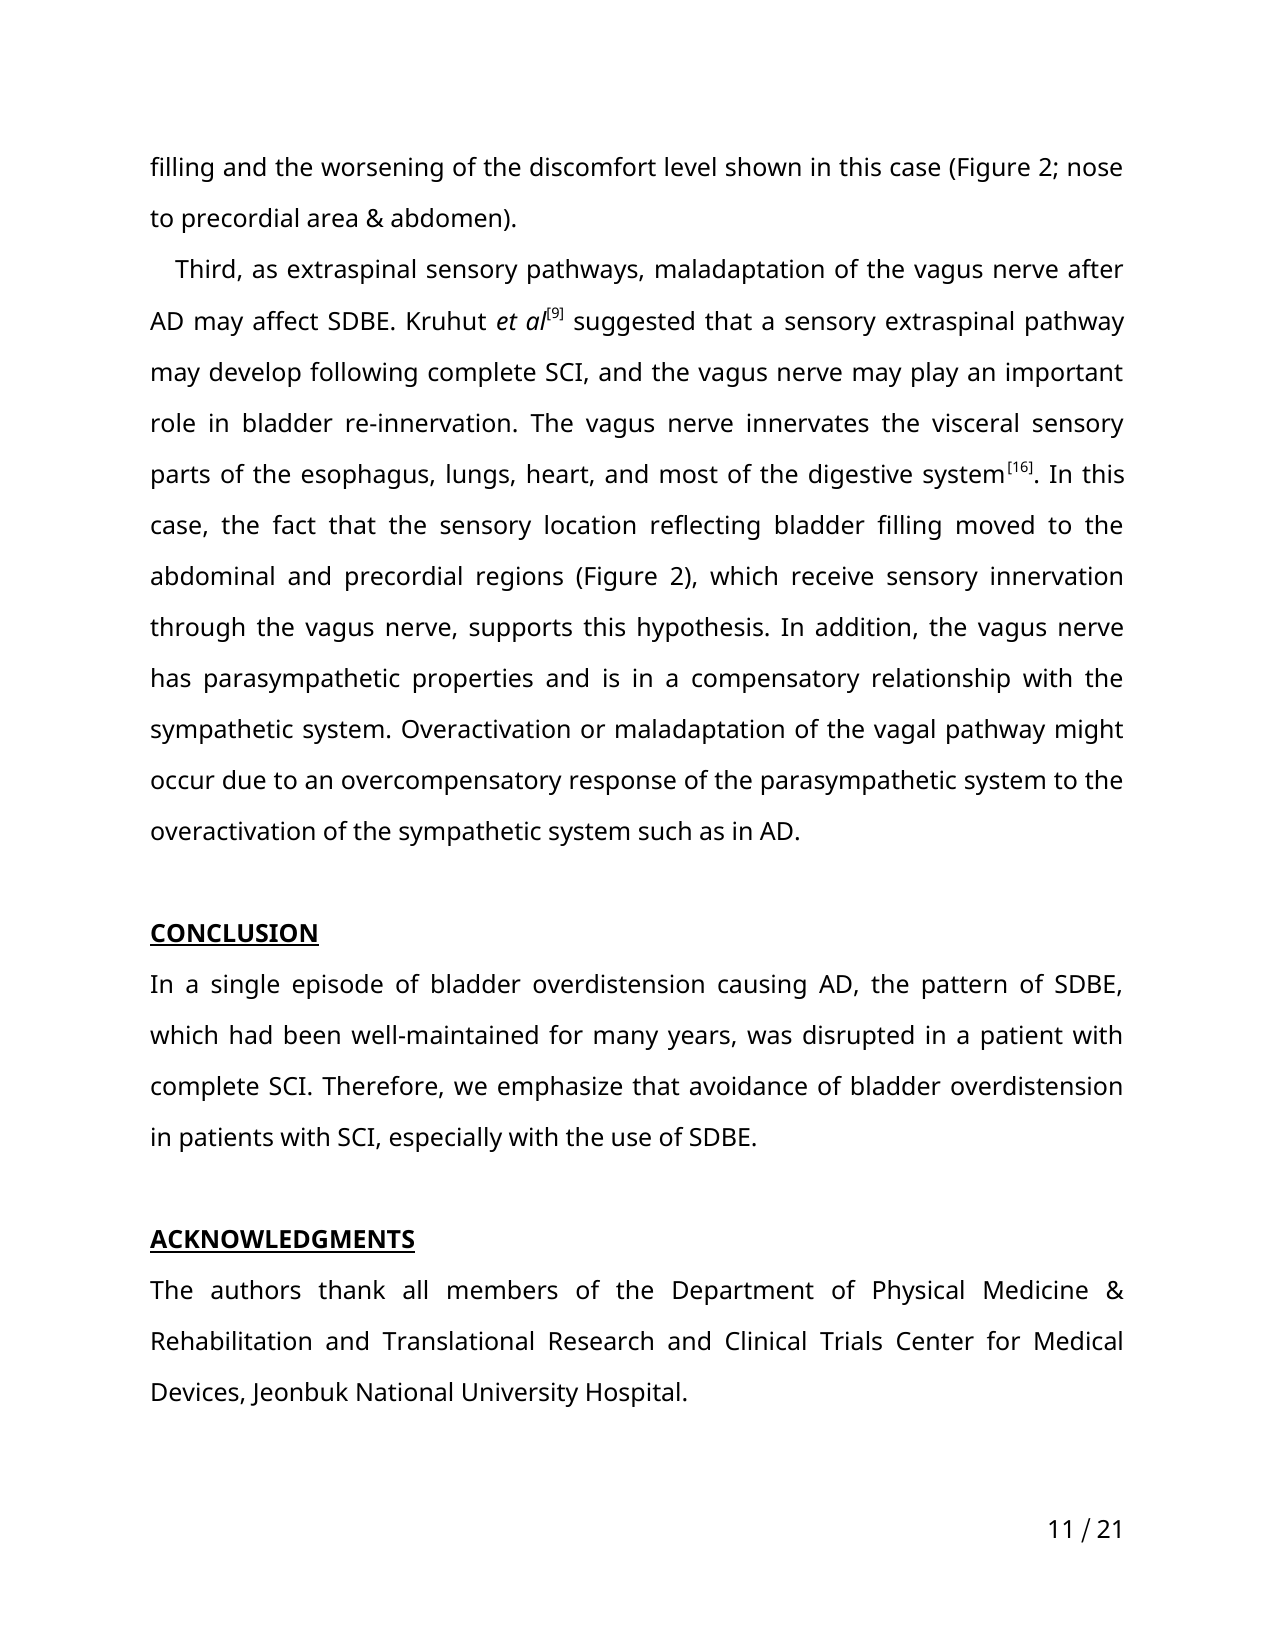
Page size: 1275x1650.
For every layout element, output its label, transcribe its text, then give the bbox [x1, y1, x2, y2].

text In a single episode of bladder overdistension causing AD, the pattern of SDBE, which had been well-maintained for many years, was disrupted in a patient with complete SCI. Therefore, we emphasize that avoidance of bladder overdistension in patients with SCI, especially with the use of SDBE. [150, 967, 1125, 1154]
text CONCLUSION [150, 916, 1125, 950]
text Third, as extraspinal sensory pathways, maladaptation of the vagus nerve after AD may affect SDBE. Kruhut et al[9] suggested that a sensory extraspinal pathway may develop following complete SCI, and the vagus nerve may play an important role in bladder re-innervation. The vagus nerve innervates the visceral sensory parts of the esophagus, lungs, heart, and most of the digestive system[16]. In this case, the fact that the sensory location reflecting bladder filling moved to the abdominal and precordial regions (Figure 2), which receive sensory innervation through the vagus nerve, supports this hypothesis. In addition, the vagus nerve has parasympathetic properties and is in a compensatory relationship with the sympathetic system. Overactivation or maladaptation of the vagal pathway might occur due to an overcompensatory response of the parasympathetic system to the overactivation of the sympathetic system such as in AD. [150, 252, 1125, 848]
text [150, 150, 1125, 235]
text ACKNOWLEDGMENTS [150, 1222, 1125, 1256]
text The authors thank all members of the Department of Physical Medicine & Rehabilitation and Translational Research and Clinical Trials Center for Medical Devices, Jeonbuk National University Hospital. [150, 1273, 1125, 1409]
